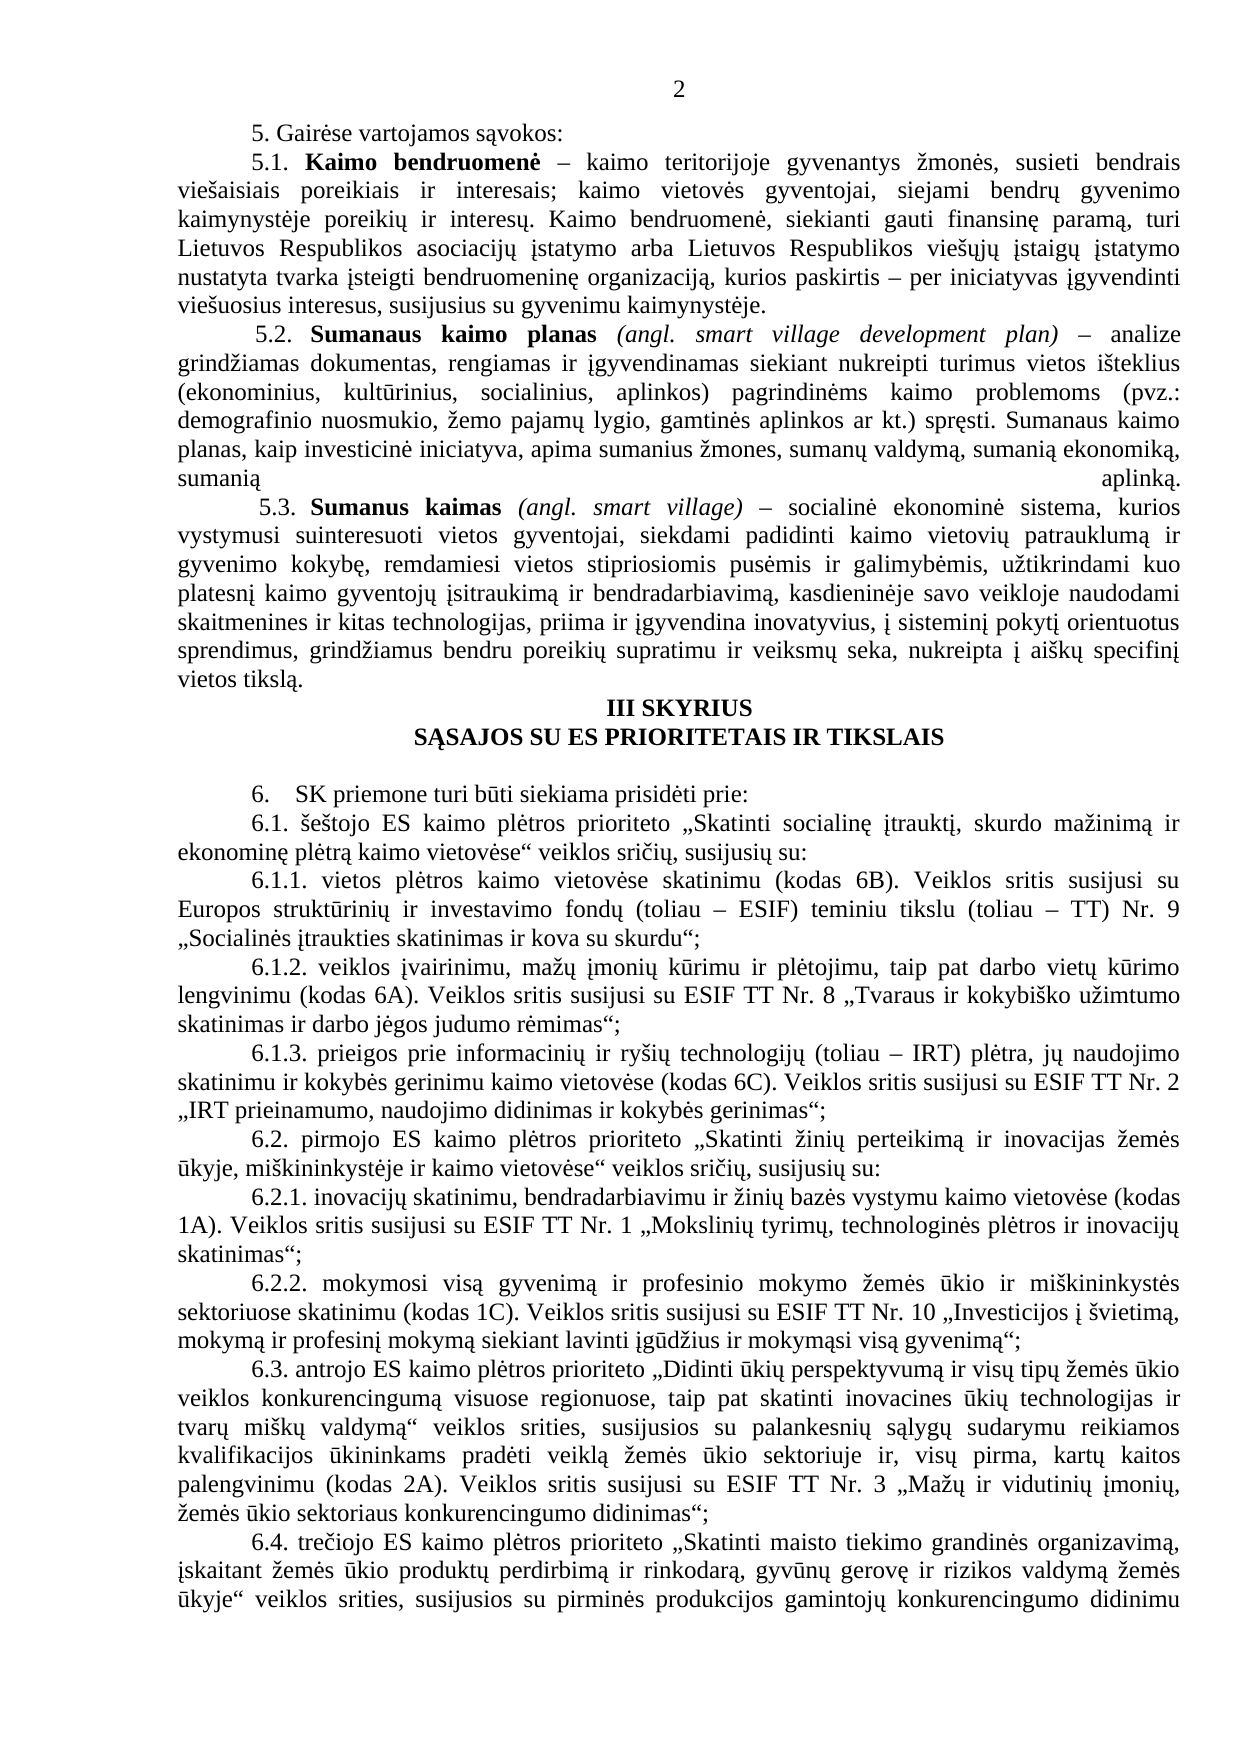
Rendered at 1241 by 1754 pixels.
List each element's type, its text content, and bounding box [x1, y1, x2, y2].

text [177, 1527, 1181, 1613]
text 6.1.1. vietos plėtros kaimo vietovėse skatinimu (kodas 6B). Veiklos sritis susijusi su Europos struktūrinių ir investavimo fondų (toliau – ESIF) teminiu tikslu (toliau – TT) Nr. 9 „Socialinės įtraukties skatinimas ir kova su skurdu“; [177, 866, 1181, 952]
text 5.2. Sumanaus kaimo planas (angl. smart village development plan) – analize grindžiamas dokumentas, rengiamas ir įgyvendinamas siekiant nukreipti turimus vietos išteklius (ekonominius, kultūrinius, socialinius, aplinkos) pagrindinėms kaimo problemoms (pvz.: demografinio nuosmukio, žemo pajamų lygio, gamtinės aplinkos ar kt.) spręsti. Sumanaus kaimo planas, kaip investicinė iniciatyva, apima sumanius žmones, sumanų valdymą, sumanią ekonomiką, sumanią aplinką. 5.3. Sumanus kaimas (angl. smart village) – socialinė ekonominė sistema, kurios vystymusi suinteresuoti vietos gyventojai, siekdami padidinti kaimo vietovių patrauklumą ir gyvenimo kokybę, remdamiesi vietos stipriosiomis pusėmis ir galimybėmis, užtikrindami kuo platesnį kaimo gyventojų įsitraukimą ir bendradarbiavimą, kasdieninėje savo veikloje naudodami skaitmenines ir kitas technologijas, priima ir įgyvendina inovatyvius, į sisteminį pokytį orientuotus sprendimus, grindžiamus bendru poreikių supratimu ir veiksmų seka, nukreipta į aiškų specifinį vietos tikslą. [177, 319, 1181, 693]
text 5.1. Kaimo bendruomenė – kaimo teritorijoje gyvenantys žmonės, susieti bendrais viešaisiais poreikiais ir interesais; kaimo vietovės gyventojai, siejami bendrų gyvenimo kaimynystėje poreikių ir interesų. Kaimo bendruomenė, siekianti gauti finansinę paramą, turi Lietuvos Respublikos asociacijų įstatymo arba Lietuvos Respublikos viešųjų įstaigų įstatymo nustatyta tvarka įsteigti bendruomeninę organizaciją, kurios paskirtis – per iniciatyvas įgyvendinti viešuosius interesus, susijusius su gyvenimu kaimynystėje. [177, 147, 1181, 319]
text 6.1.3. prieigos prie informacinių ir ryšių technologijų (toliau – IRT) plėtra, jų naudojimo skatinimu ir kokybės gerinimu kaimo vietovėse (kodas 6C). Veiklos sritis susijusi su ESIF TT Nr. 2 „IRT prieinamumo, naudojimo didinimas ir kokybės gerinimas“; [177, 1038, 1181, 1124]
text 5. Gairėse vartojamos sąvokos: [177, 118, 1181, 147]
text 6.2. pirmojo ES kaimo plėtros prioriteto „Skatinti žinių perteikimą ir inovacijas žemės ūkyje, miškininkystėje ir kaimo vietovėse“ veiklos sričių, susijusių su: [177, 1124, 1181, 1182]
text 6. SK priemone turi būti siekiama prisidėti prie: [177, 779, 1181, 808]
text 6.2.1. inovacijų skatinimu, bendradarbiavimu ir žinių bazės vystymu kaimo vietovėse (kodas 1A). Veiklos sritis susijusi su ESIF TT Nr. 1 „Mokslinių tyrimų, technologinės plėtros ir inovacijų skatinimas“; [177, 1182, 1181, 1268]
text SĄSAJOS SU ES PRIORITETAIS IR TIKSLAIS [177, 722, 1181, 751]
text III SKYRIUS [177, 693, 1181, 722]
text 6.1.2. veiklos įvairinimu, mažų įmonių kūrimu ir plėtojimu, taip pat darbo vietų kūrimo lengvinimu (kodas 6A). Veiklos sritis susijusi su ESIF TT Nr. 8 „Tvaraus ir kokybiško užimtumo skatinimas ir darbo jėgos judumo rėmimas“; [177, 952, 1181, 1038]
text 6.3. antrojo ES kaimo plėtros prioriteto „Didinti ūkių perspektyvumą ir visų tipų žemės ūkio veiklos konkurencingumą visuose regionuose, taip pat skatinti inovacines ūkių technologijas ir tvarų miškų valdymą“ veiklos srities, susijusios su palankesnių sąlygų sudarymu reikiamos kvalifikacijos ūkininkams pradėti veiklą žemės ūkio sektoriuje ir, visų pirma, kartų kaitos palengvinimu (kodas 2A). Veiklos sritis susijusi su ESIF TT Nr. 3 „Mažų ir vidutinių įmonių, žemės ūkio sektoriaus konkurencingumo didinimas“; [177, 1354, 1181, 1527]
text 6.2.2. mokymosi visą gyvenimą ir profesinio mokymo žemės ūkio ir miškininkystės sektoriuose skatinimu (kodas 1C). Veiklos sritis susijusi su ESIF TT Nr. 10 „Investicijos į švietimą, mokymą ir profesinį mokymą siekiant lavinti įgūdžius ir mokymąsi visą gyvenimą“; [177, 1268, 1181, 1354]
text 6.1. šeštojo ES kaimo plėtros prioriteto „Skatinti socialinę įtrauktį, skurdo mažinimą ir ekonominę plėtrą kaimo vietovėse“ veiklos sričių, susijusių su: [177, 808, 1181, 866]
